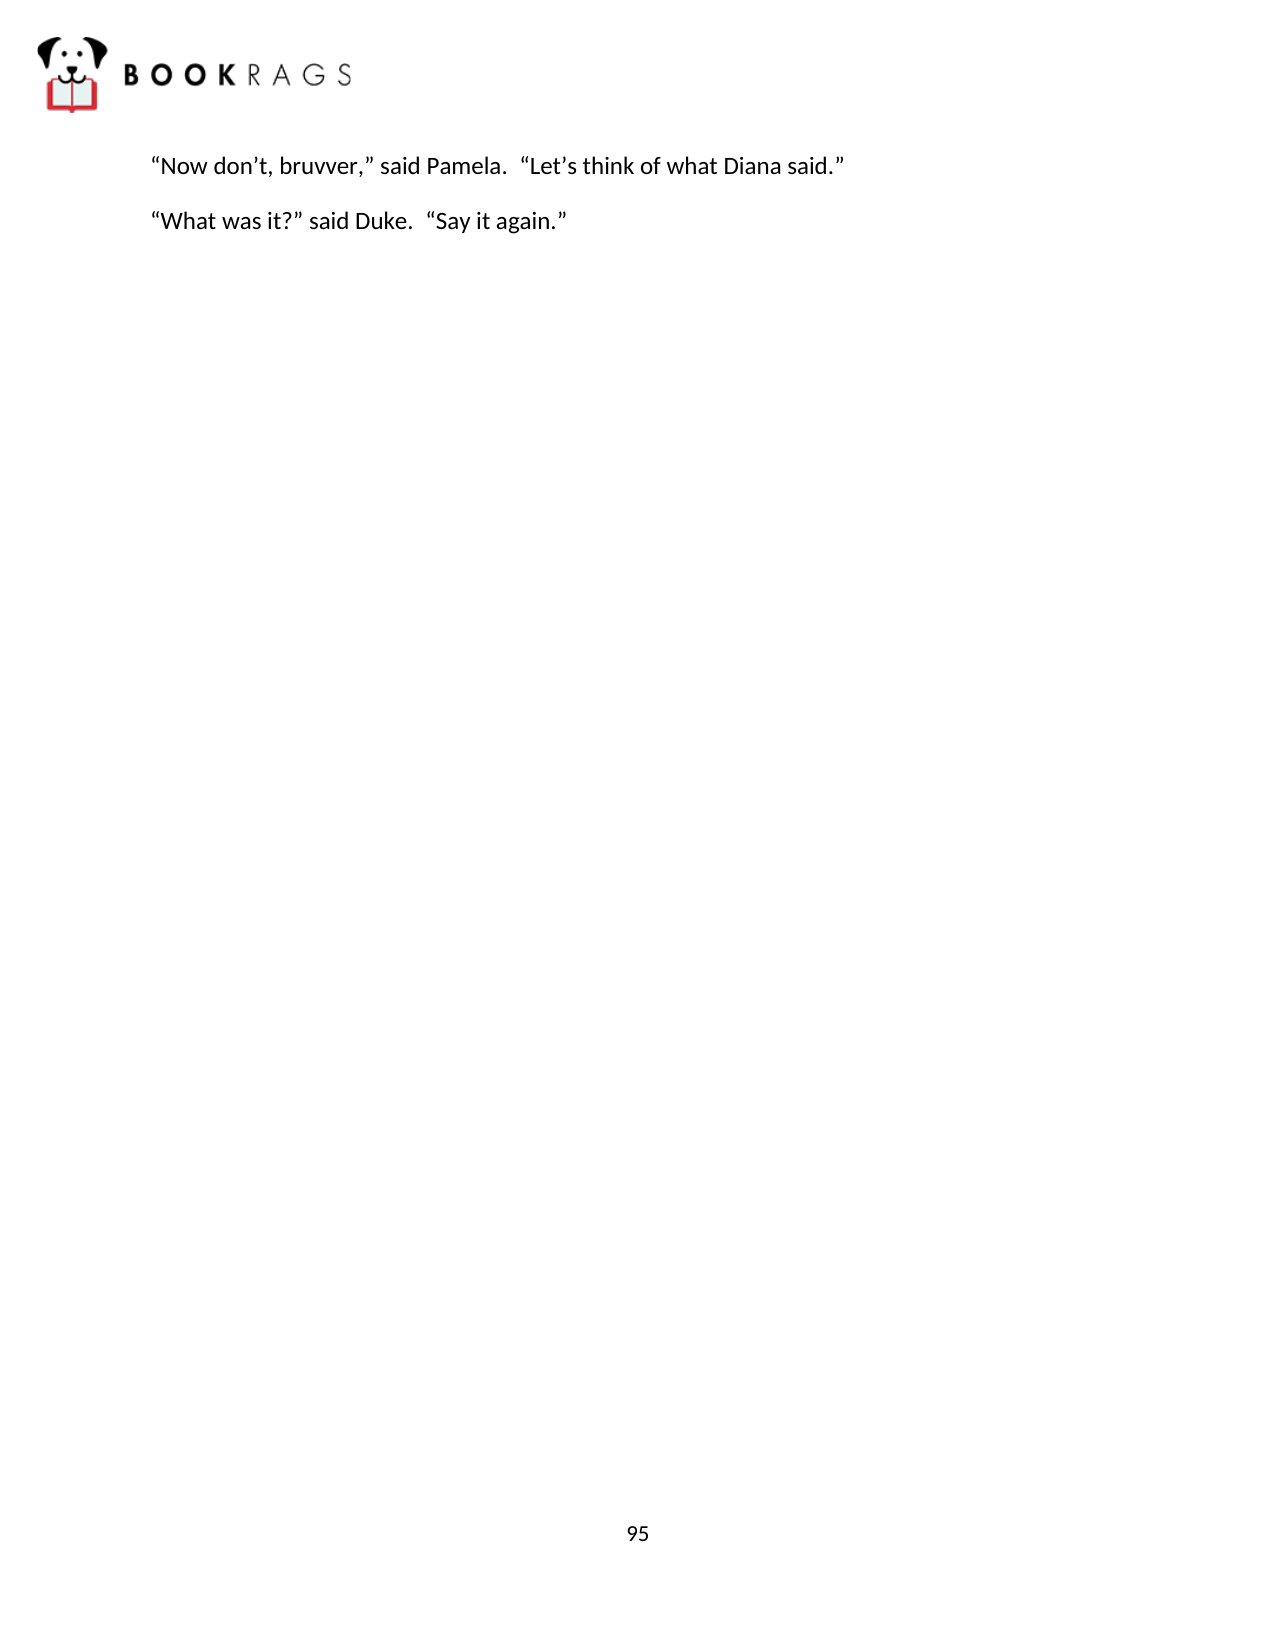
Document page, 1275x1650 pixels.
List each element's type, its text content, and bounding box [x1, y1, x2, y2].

text “Now don’t, bruvver,” said Pamela. “Let’s think of what Diana said.” [150, 150, 1125, 181]
picture [37, 37, 351, 113]
text “What was it?” said Duke. “Say it again.” [150, 206, 1125, 236]
